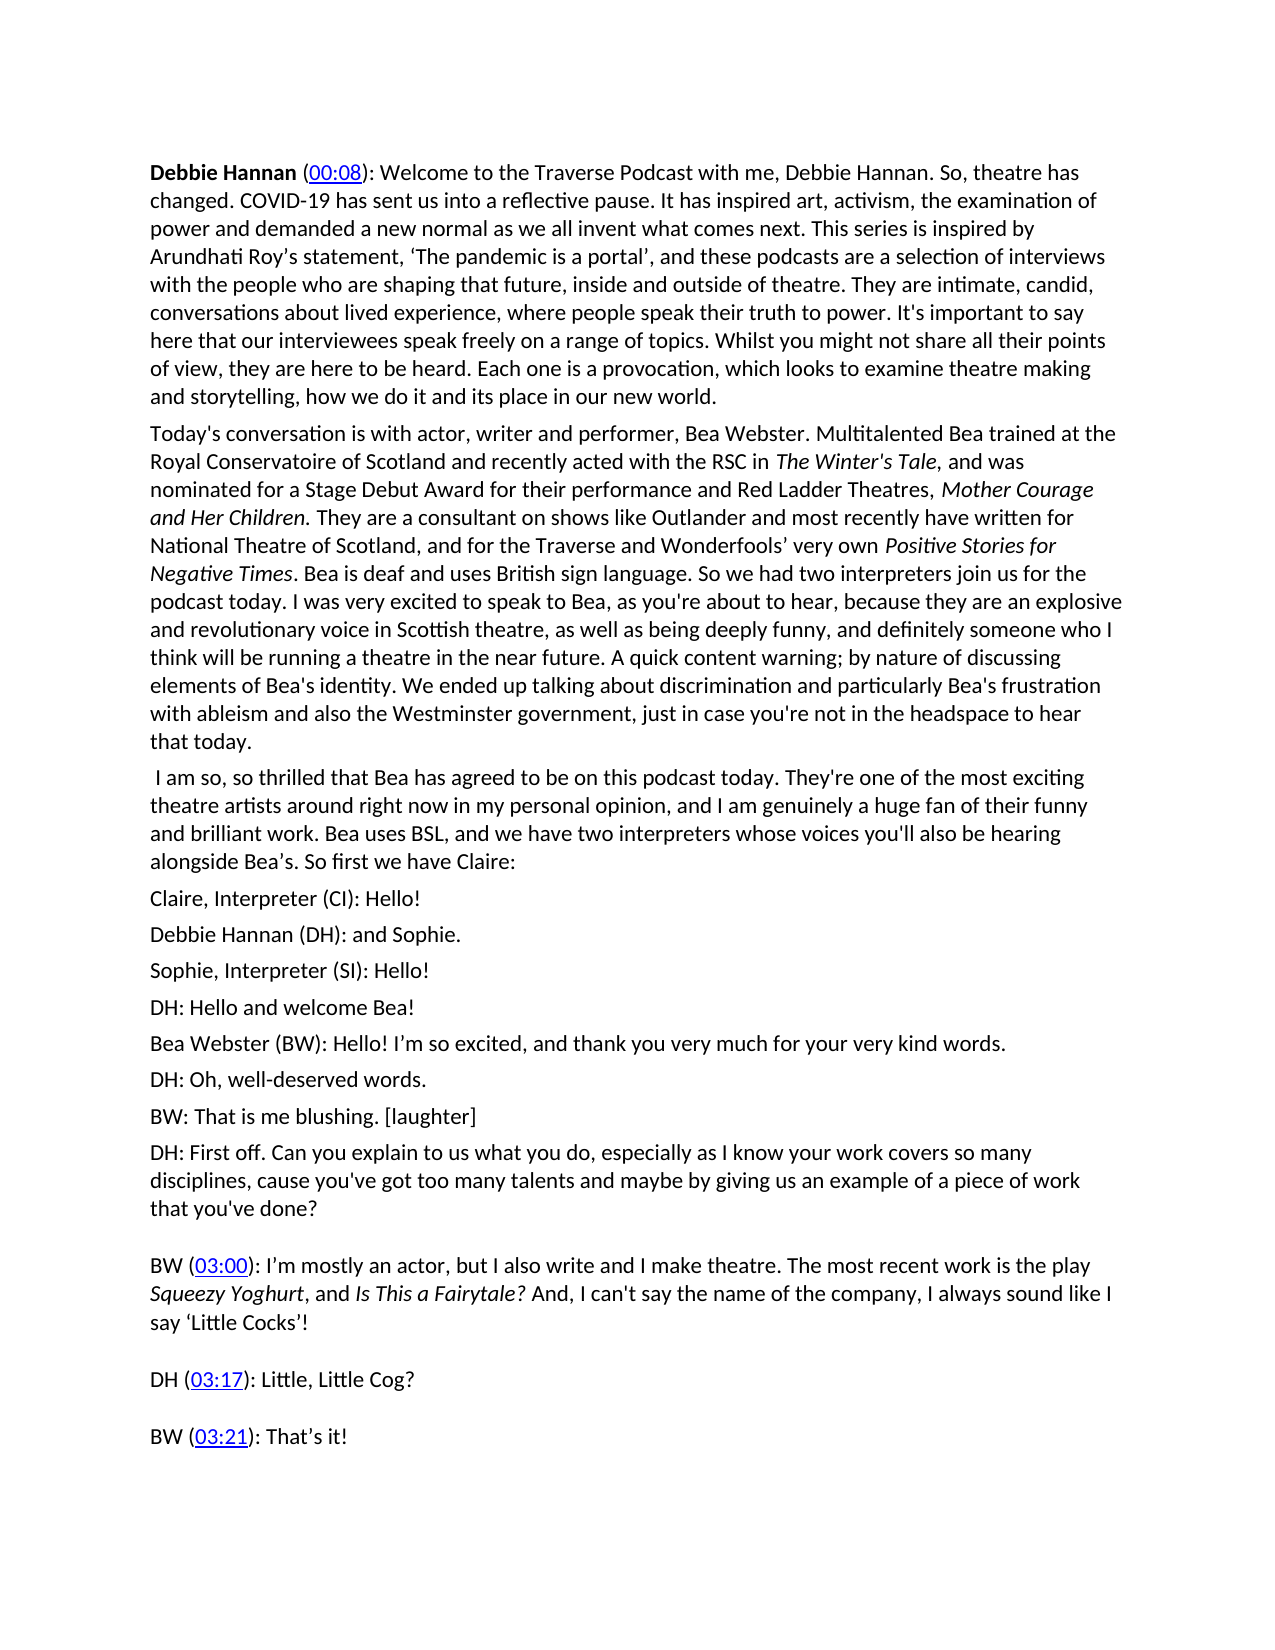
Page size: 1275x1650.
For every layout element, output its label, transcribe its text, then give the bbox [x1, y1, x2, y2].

text Sophie, Interpreter (SI): Hello! [150, 957, 1125, 984]
text BW: That is me blushing. [laughter] [150, 1102, 1125, 1130]
text Debbie Hannan (00:08): Welcome to the Traverse Podcast with me, Debbie Hannan. So, theatre has changed. COVID-19 has sent us into a reflective pause. It has inspired art, activism, the examination of power and demanded a new normal as we all invent what comes next. This series is inspired by Arundhati Roy’s statement, ‘The pandemic is a portal’, and these podcasts are a selection of interviews with the people who are shaping that future, inside and outside of theatre. They are intimate, candid, conversations about lived experience, where people speak their truth to power. It's important to say here that our interviewees speak freely on a range of topics. Whilst you might not share all their points of view, they are here to be heard. Each one is a provocation, which looks to examine theatre making and storytelling, how we do it and its place in our new world. [150, 158, 1125, 411]
text I am so, so thrilled that Bea has agreed to be on this podcast today. They're one of the most exciting theatre artists around right now in my personal opinion, and I am genuinely a huge fan of their funny and brilliant work. Bea uses BSL, and we have two interpreters whose voices you'll also be hearing alongside Bea’s. So first we have Claire: [150, 763, 1125, 876]
text Today's conversation is with actor, writer and performer, Bea Webster. Multitalented Bea trained at the Royal Conservatoire of Scotland and recently acted with the RSC in The Winter's Tale, and was nominated for a Stage Debut Award for their performance and Red Ladder Theatres, Mother Courage and Her Children. They are a consultant on shows like Outlander and most recently have written for National Theatre of Scotland, and for the Traverse and Wonderfools’ very own Positive Stories for Negative Times. Bea is deaf and uses British sign language. So we had two interpreters join us for the podcast today. I was very excited to speak to Bea, as you're about to hear, because they are an explosive and revolutionary voice in Scottish theatre, as well as being deeply funny, and definitely someone who I think will be running a theatre in the near future. A quick content warning; by nature of discussing elements of Bea's identity. We ended up talking about discrimination and particularly Bea's frustration with ableism and also the Westminster government, just in case you're not in the headspace to hear that today. [150, 419, 1125, 755]
text Bea Webster (BW): Hello! I’m so excited, and thank you very much for your very kind words. [150, 1029, 1125, 1057]
text BW (03:21): That’s it! [150, 1422, 1125, 1450]
text DH: Oh, well-deserved words. [150, 1066, 1125, 1094]
text Debbie Hannan (DH): and Sophie. [150, 920, 1125, 948]
text DH (03:17): Little, Little Cog? [150, 1365, 1125, 1393]
text Claire, Interpreter (CI): Hello! [150, 884, 1125, 912]
text DH: Hello and welcome Bea! [150, 993, 1125, 1021]
text BW (03:00): I’m mostly an actor, but I also write and I make theatre. The most recent work is the play Squeezy Yoghurt, and Is This a Fairytale? And, I can't say the name of the company, I always sound like I say ‘Little Cocks’! [150, 1252, 1125, 1336]
text DH: First off. Can you explain to us what you do, especially as I know your work covers so many disciplines, cause you've got too many talents and maybe by giving us an example of a piece of work that you've done? [150, 1138, 1125, 1222]
